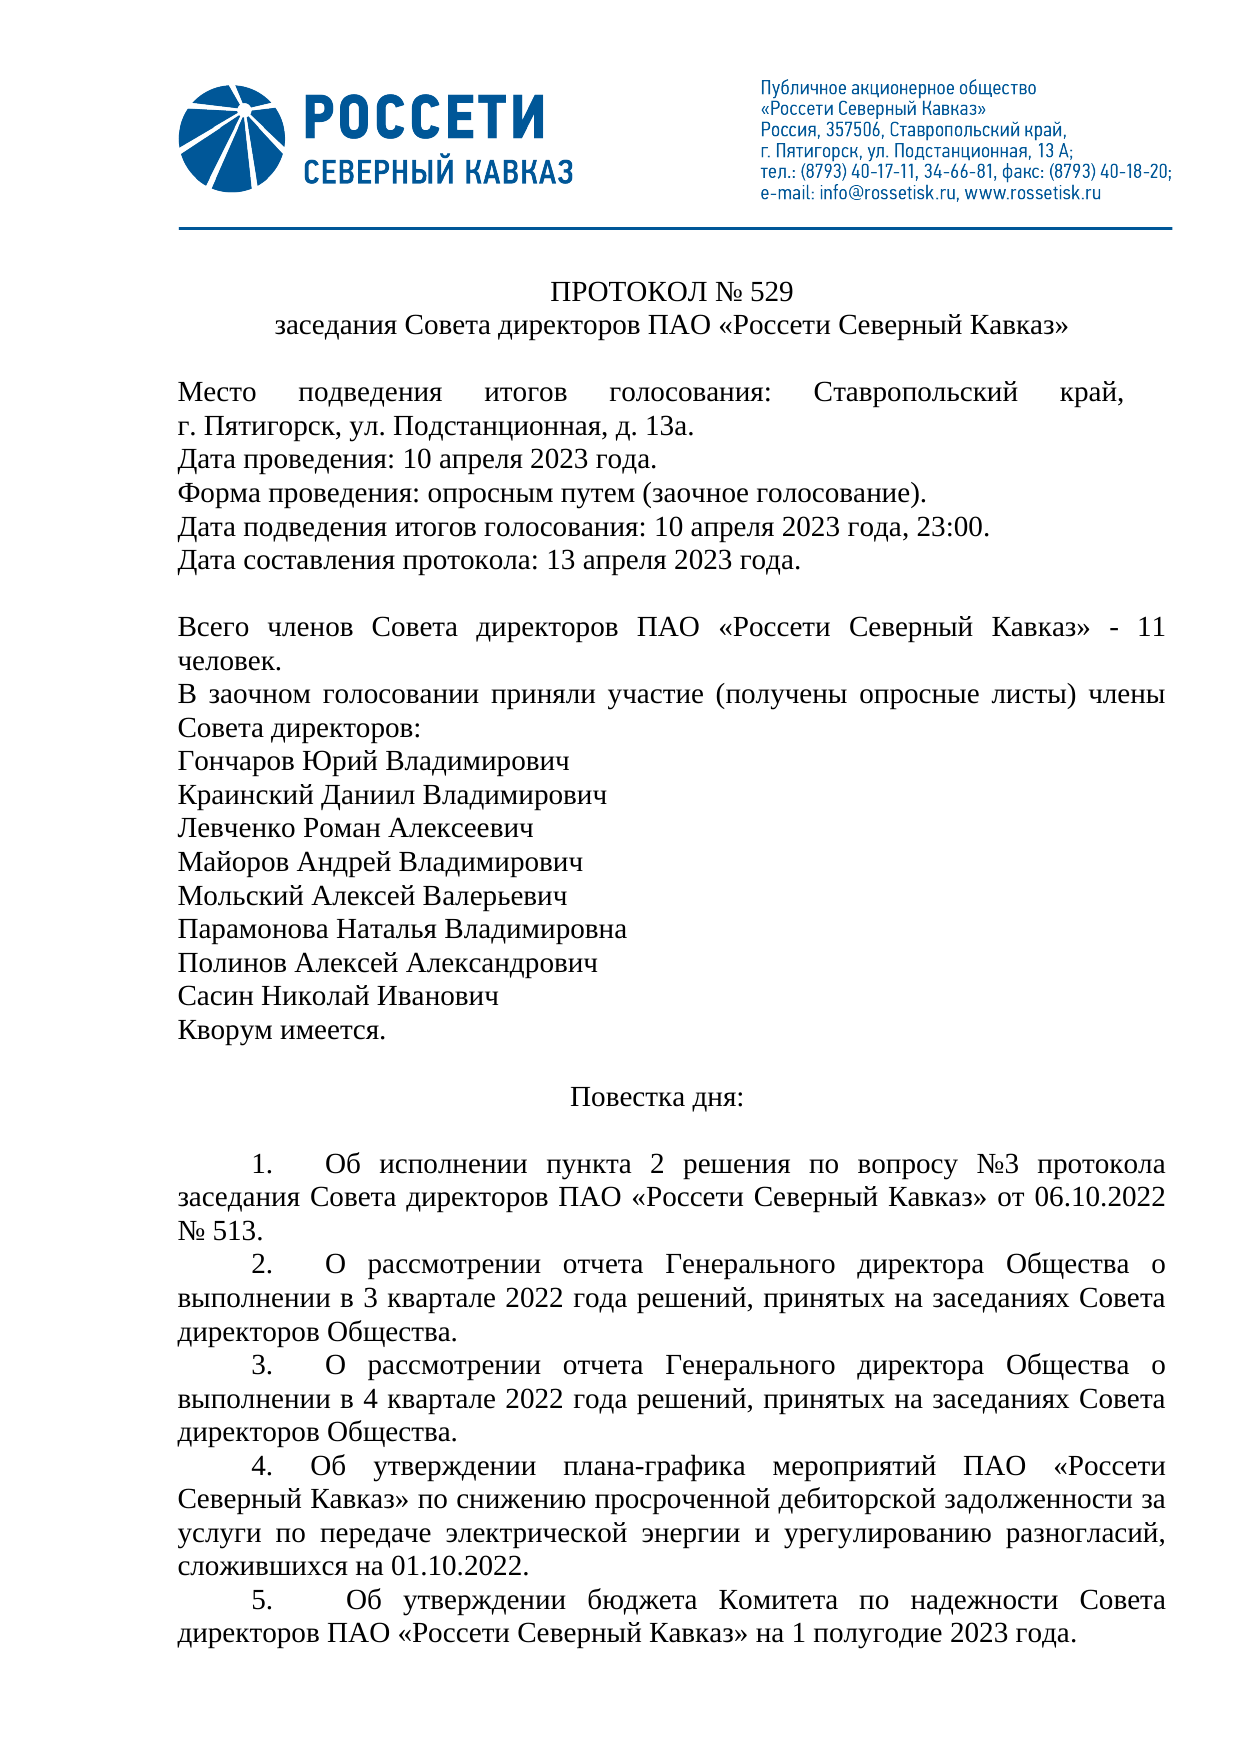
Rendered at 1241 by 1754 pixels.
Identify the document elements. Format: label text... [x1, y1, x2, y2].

text В заочном голосовании приняли участие (получены опросные листы) члены Совета директоров: [177, 676, 1167, 743]
text Дата подведения итогов голосования: 10 апреля 2023 года, 23:00. [177, 509, 1167, 542]
text Кворум имеется. [177, 1012, 1137, 1045]
text Дата составления протокола: 13 апреля 2023 года. [177, 542, 1167, 576]
text Левченко Роман Алексеевич [177, 811, 1137, 844]
text Место подведения итогов голосования: Ставропольский край, г. Пятигорск, ул. Подстанционная, д. 13а. [177, 374, 1167, 442]
text Мольский Алексей Валерьевич [177, 878, 1137, 911]
list О рассмотрении отчета Генерального директора Общества о выполнении в 4 квартале 2022 года решений, принятых на заседаниях Совета директоров Общества. [177, 1347, 1167, 1448]
picture [178, 77, 1173, 230]
text Всего членов Совета директоров ПАО «Россети Северный Кавказ» - 11 человек. [177, 609, 1167, 676]
text Повестка дня: [177, 1079, 1137, 1112]
text Краинский Даниил Владимирович [177, 777, 1137, 811]
text ПРОТОКОЛ № 529 [177, 274, 1167, 307]
text заседания Совета директоров ПАО «Россети Северный Кавказ» [177, 307, 1167, 341]
text Гончаров Юрий Владимирович [177, 743, 1137, 777]
text Парамонова Наталья Владимировна [177, 911, 1137, 945]
text Майоров Андрей Владимирович [177, 844, 1137, 878]
list Об исполнении пункта 2 решения по вопросу №3 протокола заседания Совета директоров ПАО «Россети Северный Кавказ» от 06.10.2022 № 513. [177, 1146, 1167, 1247]
list О рассмотрении отчета Генерального директора Общества о выполнении в 3 квартале 2022 года решений, принятых на заседаниях Совета директоров Общества. [177, 1247, 1167, 1347]
text Форма проведения: опросным путем (заочное голосование). [177, 475, 1167, 509]
text Полинов Алексей Александрович [177, 945, 1137, 978]
text Сасин Николай Иванович [177, 978, 1137, 1012]
list Об утверждении плана-графика мероприятий ПАО «Россети Северный Кавказ» по снижению просроченной дебиторской задолженности за услуги по передаче электрической энергии и урегулированию разногласий, сложившихся на 01.10.2022. [177, 1448, 1167, 1582]
text Дата проведения: 10 апреля 2023 года. [177, 442, 1167, 475]
list Об утверждении бюджета Комитета по надежности Совета директоров ПАО «Россети Северный Кавказ» на 1 полугодие 2023 года. [177, 1582, 1167, 1649]
